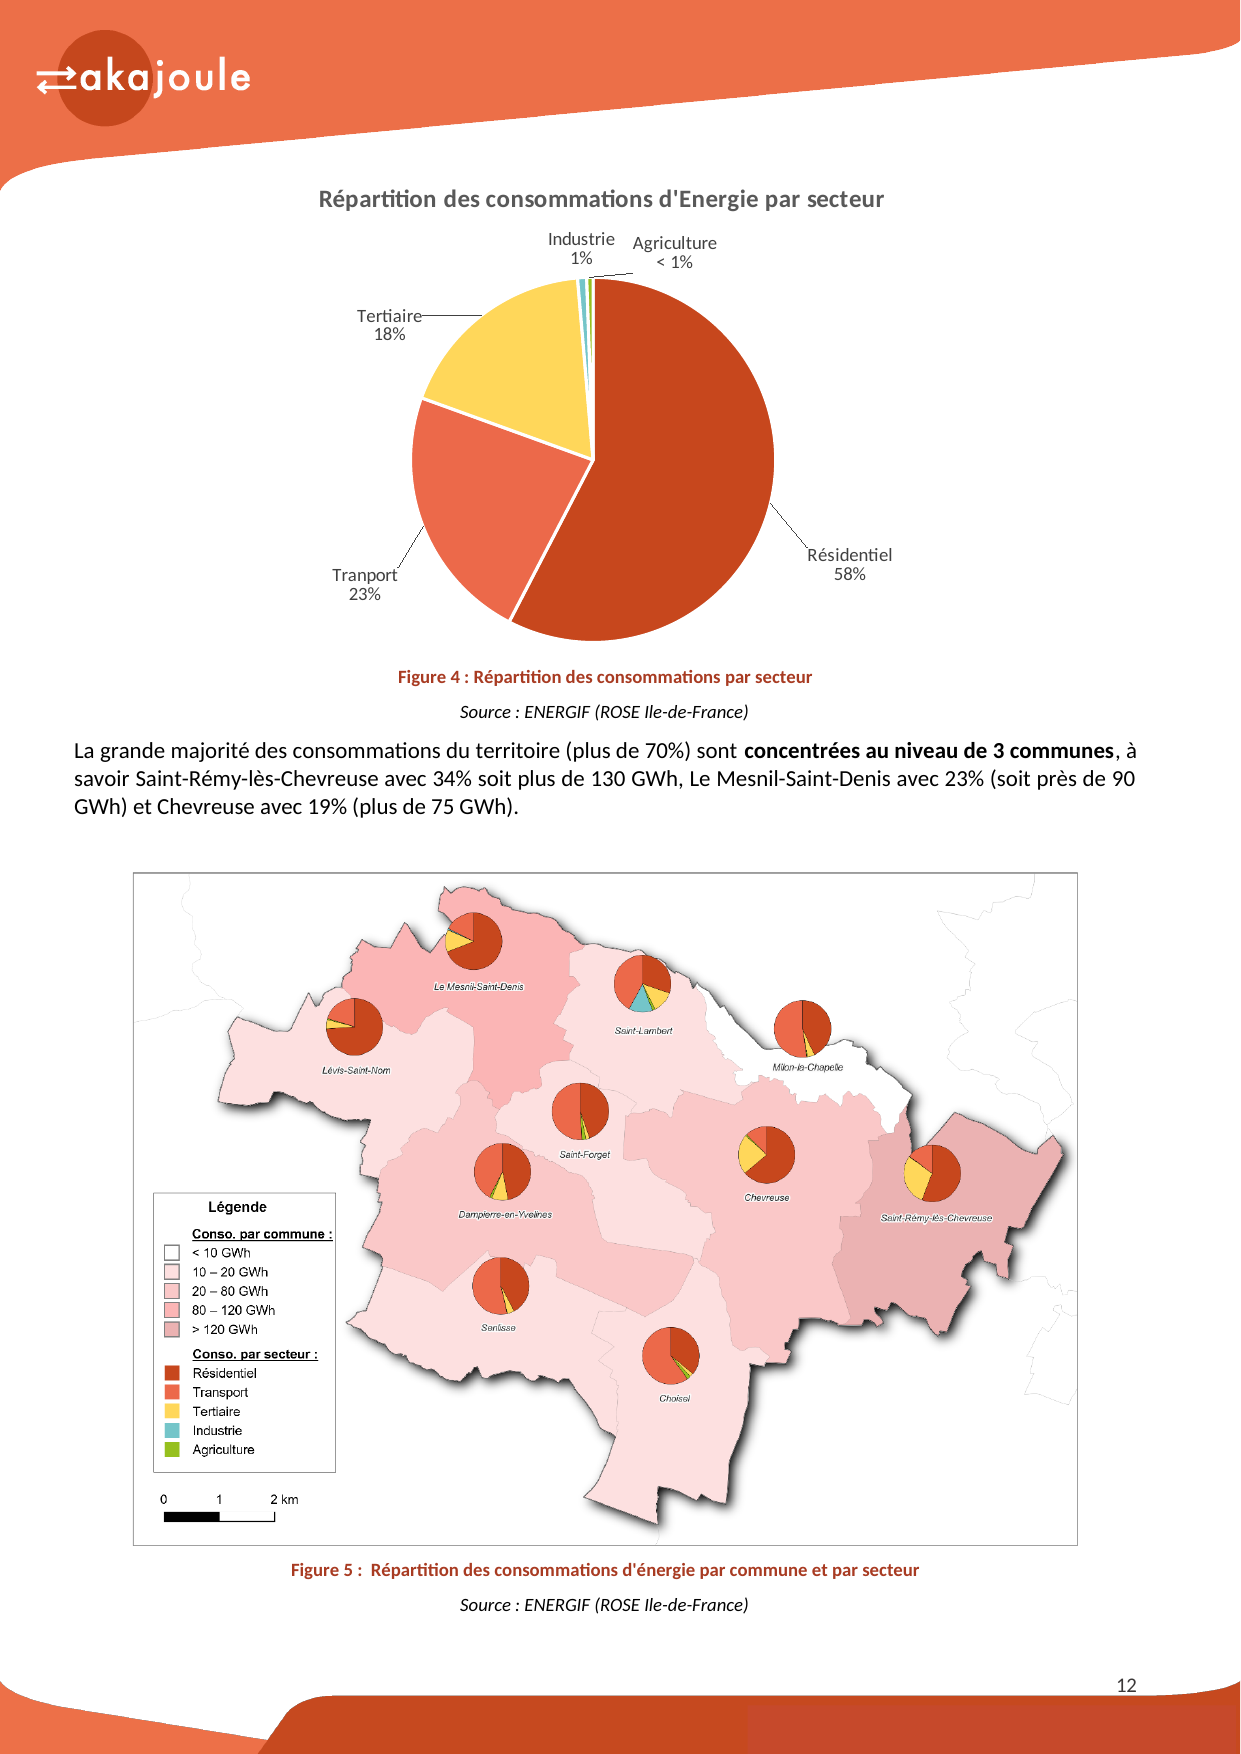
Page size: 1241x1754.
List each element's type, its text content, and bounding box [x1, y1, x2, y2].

text Source : ENERGIF (ROSE Ile-de-France) [74, 700, 1137, 723]
text Figure 5 : Répartition des consommations d'énergie par commune et par secteur [74, 1558, 1137, 1581]
picture [132, 872, 1078, 1546]
text La grande majorité des consommations du territoire (plus de 70%) sont concentrées au niveau de 3 communes, à savoir Saint-Rémy-lès-Chevreuse avec 34% soit plus de 130 GWh, Le Mesnil-Saint-Denis avec 23% (soit près de 90 GWh) et Chevreuse avec 19% (plus de 75 GWh). [74, 736, 1137, 820]
text Source : ENERGIF (ROSE Ile-de-France) [74, 1593, 1137, 1616]
picture [0, 0, 1241, 191]
picture [0, 1674, 1241, 1754]
text Figure 4 : Répartition des consommations par secteur [74, 665, 1137, 688]
